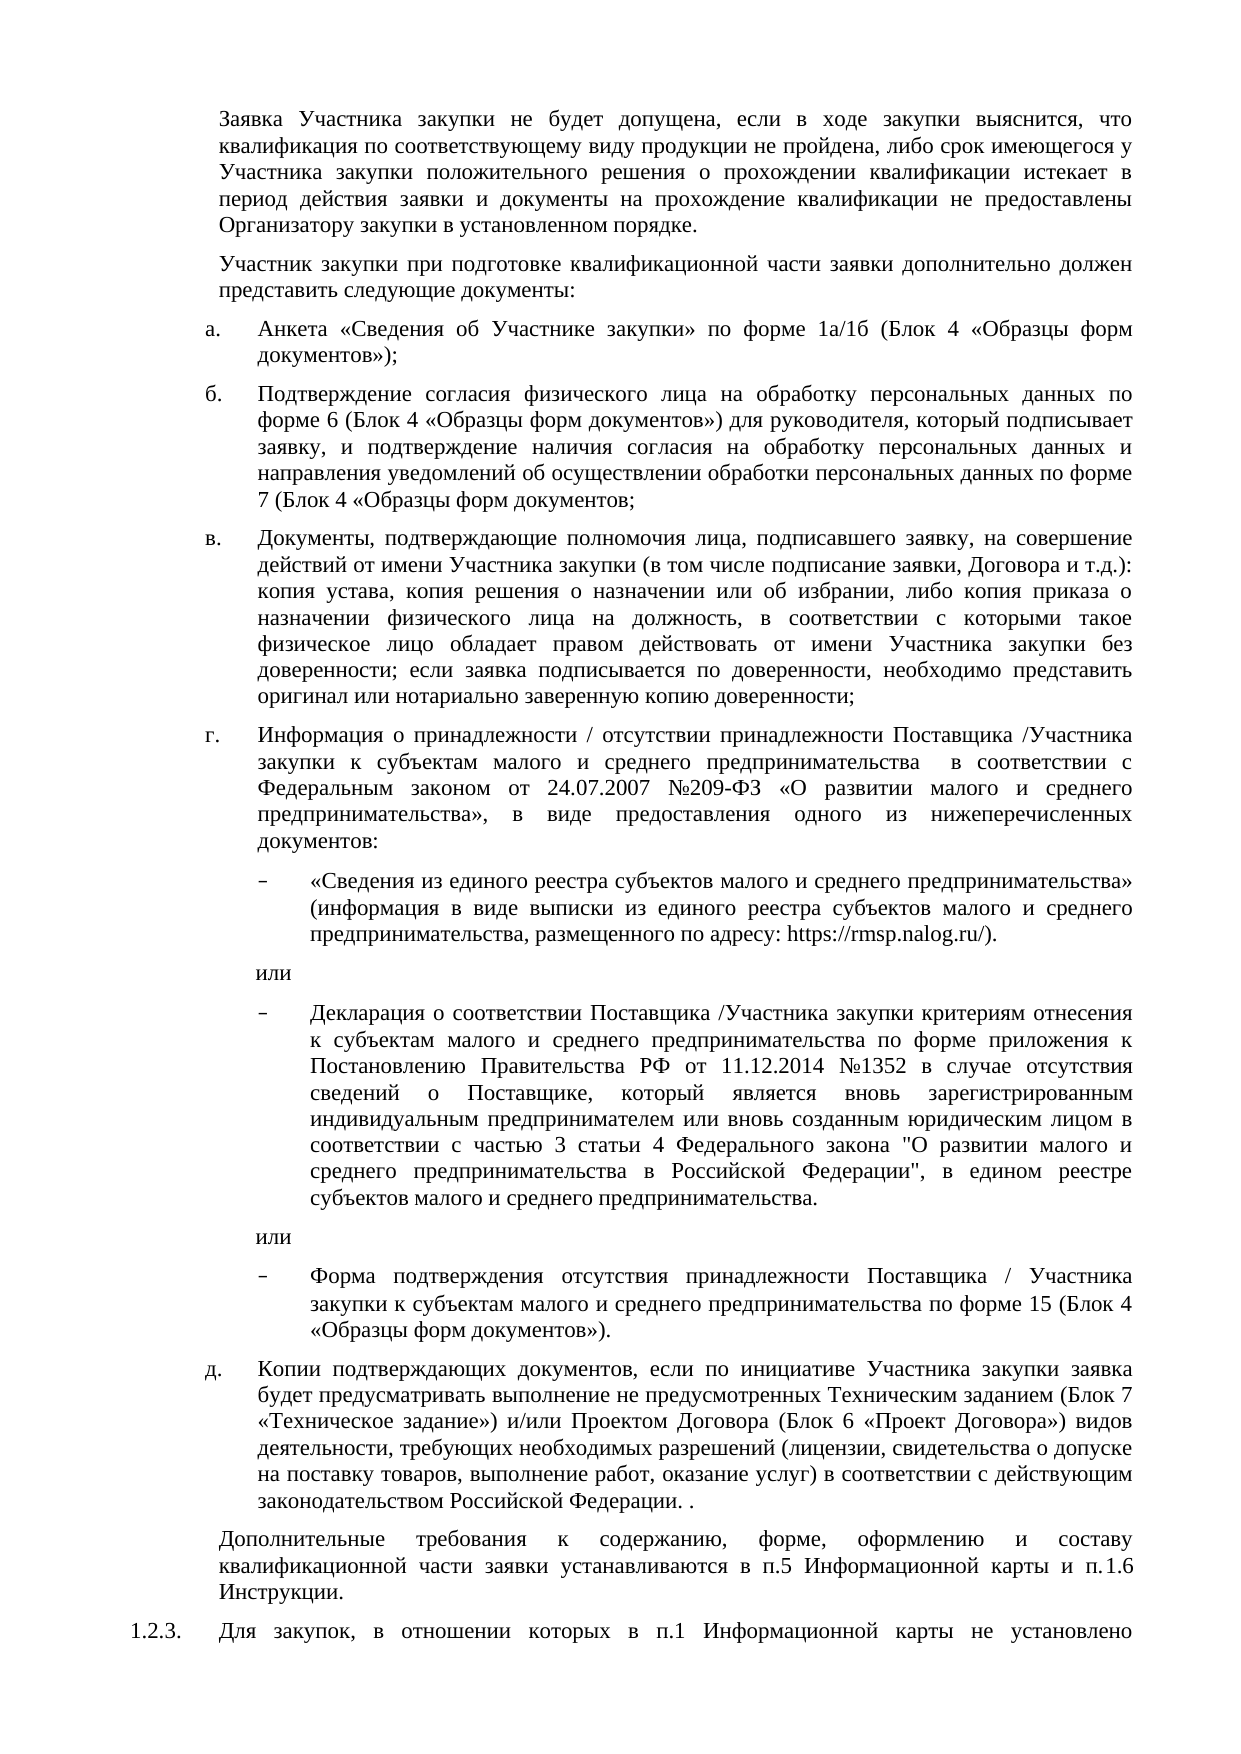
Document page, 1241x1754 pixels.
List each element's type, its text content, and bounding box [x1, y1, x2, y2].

list Форма подтверждения отсутствия принадлежности Поставщика / Участника закупки к субъектам малого и среднего предпринимательства по форме 15 (Блок 4 «Образцы форм документов»). [257, 1262, 1134, 1342]
text Дополнительные требования к содержанию, форме, оформлению и составу квалификационной части заявки устанавливаются в п.5 Информационной карты и п.1.6 Инструкции. [218, 1526, 1134, 1604]
text Анкета «Сведения об Участнике закупки» по форме 1а/1б (Блок 4 «Образцы форм документов»); [205, 315, 1134, 368]
text Документы, подтверждающие полномочия лица, подписавшего заявку, на совершение действий от имени Участника закупки (в том числе подписание заявки, Договора и т.д.): копия устава, копия решения о назначении или об избрании, либо копия приказа о назначении физического лица на должность, в соответствии с которыми такое физическое лицо обладает правом действовать от имени Участника закупки без доверенности; если заявка подписывается по доверенности, необходимо представить оригинал или нотариально заверенную копию доверенности; [205, 524, 1134, 709]
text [130, 1617, 1134, 1643]
list или [255, 959, 1134, 985]
text Заявка Участника закупки не будет допущена, если в ходе закупки выяснится, что квалификация по соответствующему виду продукции не пройдена, либо срок имеющегося у Участника закупки положительного решения о прохождении квалификации истекает в период действия заявки и документы на прохождение квалификации не предоставлены Организатору закупки в установленном порядке. [218, 106, 1134, 237]
text Информация о принадлежности / отсутствии принадлежности Поставщика /Участника закупки к субъектам малого и среднего предпринимательства в соответствии с Федеральным законом от 24.07.2007 №209-ФЗ «О развитии малого и среднего предпринимательства», в виде предоставления одного из нижеперечисленных документов: [205, 721, 1134, 853]
list Декларация о соответствии Поставщика /Участника закупки критериям отнесения к субъектам малого и среднего предпринимательства по форме приложения к Постановлению Правительства РФ от 11.12.2014 №1352 в случае отсутствия сведений о Поставщике, который является вновь зарегистрированным индивидуальным предпринимателем или вновь созданным юридическим лицом в соответствии с частью 3 статьи 4 Федерального закона "О развитии малого и среднего предпринимательства в Российской Федерации", в едином реестре субъектов малого и среднего предпринимательства. [257, 998, 1134, 1210]
text Участник закупки при подготовке квалификационной части заявки дополнительно должен представить следующие документы: [218, 250, 1134, 302]
list «Сведения из единого реестра субъектов малого и среднего предпринимательства» (информация в виде выписки из единого реестра субъектов малого и среднего предпринимательства, размещенного по адресу: https://rmsp.nalog.ru/). [257, 866, 1134, 946]
text Подтверждение согласия физического лица на обработку персональных данных по форме 6 (Блок 4 «Образцы форм документов») для руководителя, который подписывает заявку, и подтверждение наличия согласия на обработку персональных данных и направления уведомлений об осуществлении обработки персональных данных по форме 7 (Блок 4 «Образцы форм документов; [205, 380, 1134, 512]
text Копии подтверждающих документов, если по инициативе Участника закупки заявка будет предусматривать выполнение не предусмотренных Техническим заданием (Блок 7 «Техническое задание») и/или Проектом Договора (Блок 6 «Проект Договора») видов деятельности, требующих необходимых разрешений (лицензии, свидетельства о допуске на поставку товаров, выполнение работ, оказание услуг) в соответствии с действующим законодательством Российской Федерации. . [205, 1355, 1134, 1513]
list или [255, 1223, 1134, 1249]
